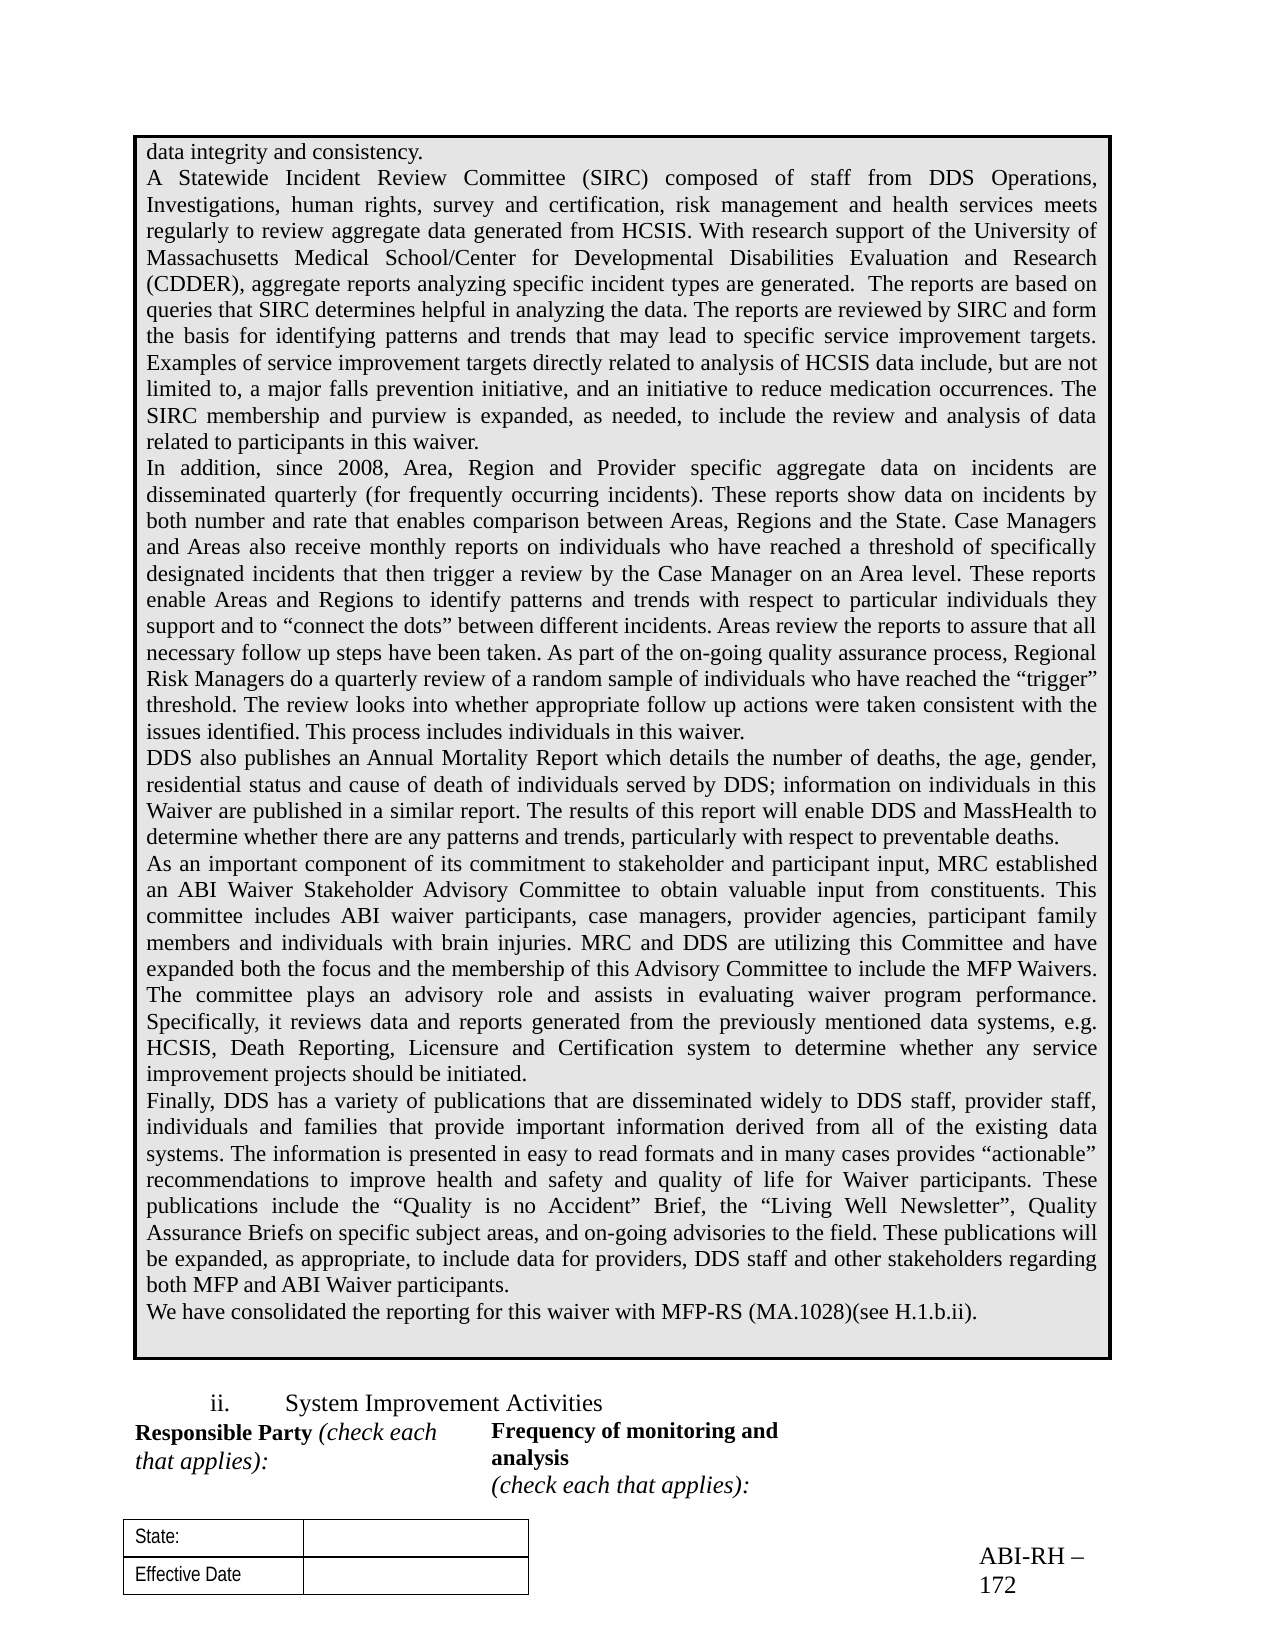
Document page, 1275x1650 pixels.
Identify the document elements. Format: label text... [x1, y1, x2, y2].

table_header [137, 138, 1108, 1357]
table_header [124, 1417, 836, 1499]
text ii. System Improvement Activities [135, 1388, 1140, 1417]
